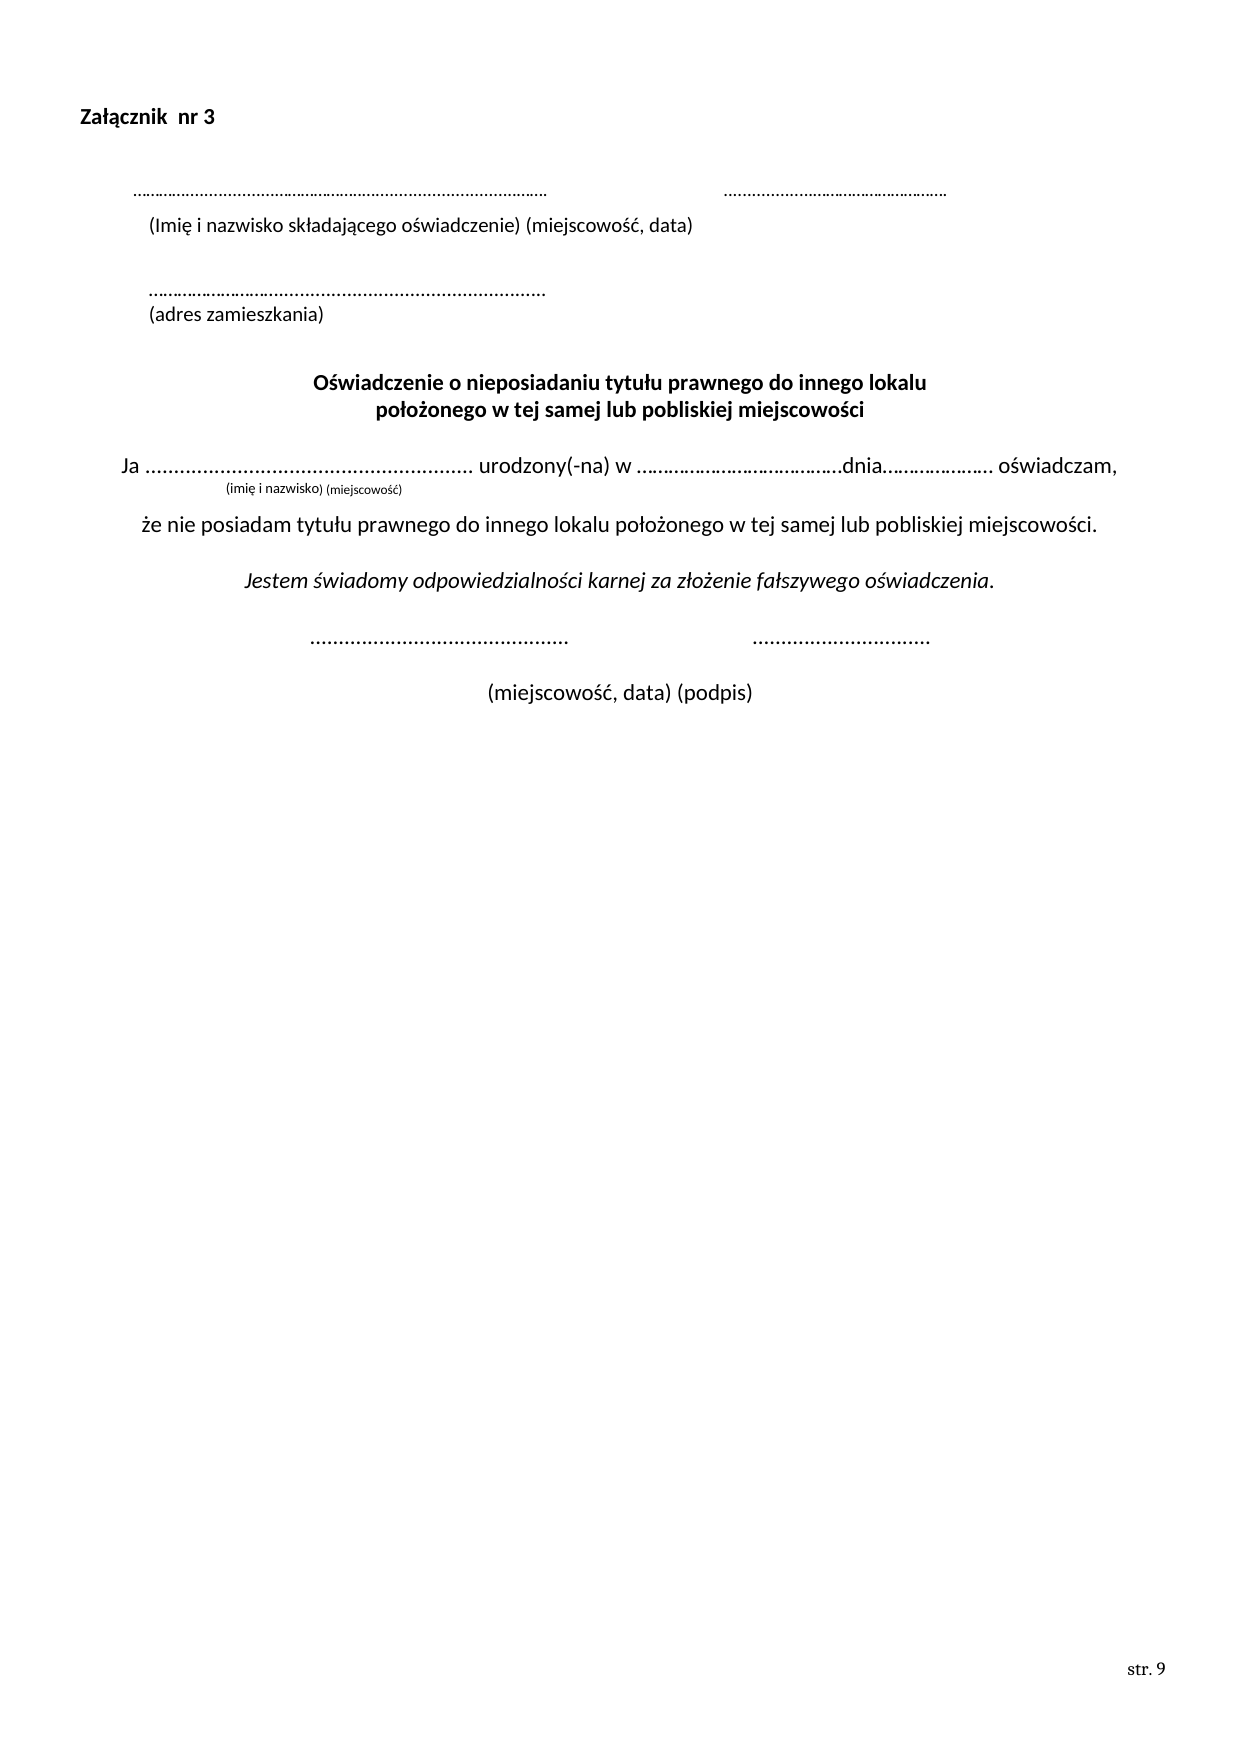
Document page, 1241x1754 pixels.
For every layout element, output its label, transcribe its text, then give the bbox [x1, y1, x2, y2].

text że nie posiadam tytułu prawnego do innego lokalu położonego w tej samej lub pobliskiej miejscowości. [75, 510, 1165, 538]
text Oświadczenie o nieposiadaniu tytułu prawnego do innego lokalu [75, 368, 1165, 396]
text (imię i nazwisko) (miejscowość) [149, 480, 1165, 510]
text (Imię i nazwisko składającego oświadczenie) (miejscowość, data) [149, 212, 1005, 238]
text (adres zamieszkania) [75, 301, 1165, 327]
text ………………………................................................... [75, 276, 1165, 301]
text położonego w tej samej lub pobliskiej miejscowości [75, 396, 1165, 424]
text Jestem świadomy odpowiedzialności karnej za złożenie fałszywego oświadczenia. [75, 566, 1165, 594]
text ............................................. ............................... [75, 622, 1165, 650]
text (miejscowość, data) (podpis) [75, 678, 1165, 706]
text Załącznik nr 3 [75, 102, 1165, 130]
text …………...................………………..…..............................……. ...................…………………………. [75, 178, 1005, 201]
text Ja ......................................................... urodzony(-na) w …………………………………dnia………………… oświadczam, [75, 452, 1165, 480]
